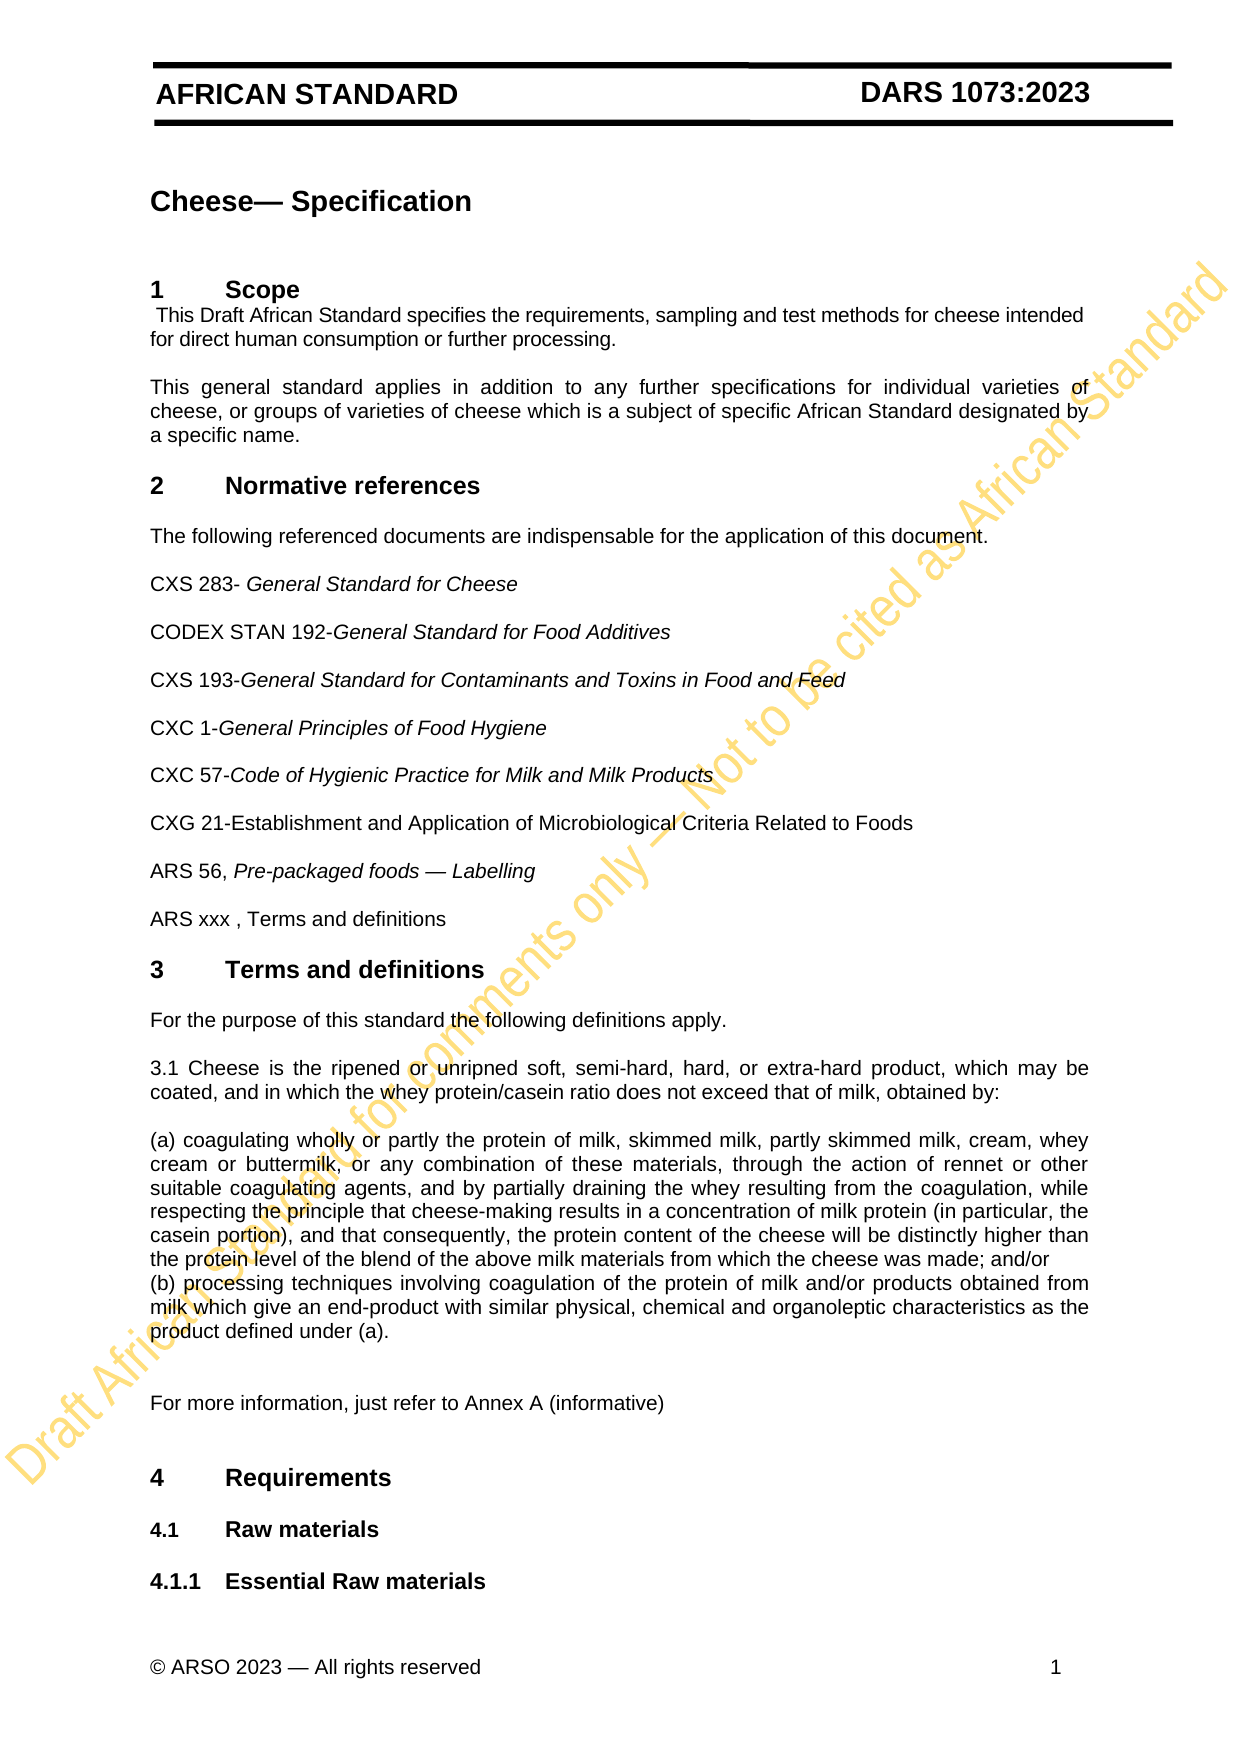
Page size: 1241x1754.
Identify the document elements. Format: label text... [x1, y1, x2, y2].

text (b) processing techniques involving coagulation of the protein of milk and/or products obtained from milk which give an end-product with similar physical, chemical and organoleptic characteristics as the product defined under (a). [150, 1271, 1090, 1343]
text 4.1.1 Essential Raw materials [150, 1568, 1090, 1595]
text For more information, just refer to Annex A (informative) [150, 1391, 1090, 1415]
text 3 Terms and definitions [150, 955, 1090, 984]
text This general standard applies in addition to any further specifications for individual varieties of cheese, or groups of varieties of cheese which is a subject of specific African Standard designated by a specific name. [150, 375, 1090, 447]
text (a) coagulating wholly or partly the protein of milk, skimmed milk, partly skimmed milk, cream, whey cream or buttermilk, or any combination of these materials, through the action of rennet or other suitable coagulating agents, and by partially draining the whey resulting from the coagulation, while respecting the principle that cheese-making results in a concentration of milk protein (in particular, the casein portion), and that consequently, the protein content of the cheese will be distinctly higher than the protein level of the blend of the above milk materials from which the cheese was made; and/or [150, 1127, 1090, 1271]
text 4 Requirements [150, 1463, 1090, 1492]
text CXC 1-General Principles of Food Hygiene [150, 715, 1090, 739]
text CODEX STAN 192-General Standard for Food Additives [150, 619, 1090, 643]
text CXS 283- General Standard for Cheese [150, 572, 1090, 596]
text CXG 21-Establishment and Application of Microbiological Criteria Related to Foods [150, 811, 1090, 835]
text 4.1 Raw materials [150, 1516, 1090, 1542]
text 3.1 Cheese is the ripened or unripned soft, semi-hard, hard, or extra-hard product, which may be coated, and in which the whey protein/casein ratio does not exceed that of milk, obtained by: [150, 1056, 1090, 1103]
text ARS xxx , Terms and definitions [150, 907, 1090, 931]
text This Draft African Standard specifies the requirements, sampling and test methods for cheese intended for direct human consumption or further processing. [150, 303, 1090, 351]
text Cheese— Specification [150, 183, 1090, 217]
text For the purpose of this standard the following definitions apply. [150, 1008, 1090, 1032]
text ARS 56, Pre-packaged foods — Labelling [150, 859, 1090, 883]
text CXC 57-Code of Hygienic Practice for Milk and Milk Products [150, 763, 1090, 787]
text The following referenced documents are indispensable for the application of this document. [150, 524, 1090, 548]
text 2 Normative references [150, 471, 1090, 500]
text 1 Scope [150, 274, 1090, 303]
text CXS 193-General Standard for Contaminants and Toxins in Food and Feed [150, 667, 1090, 691]
